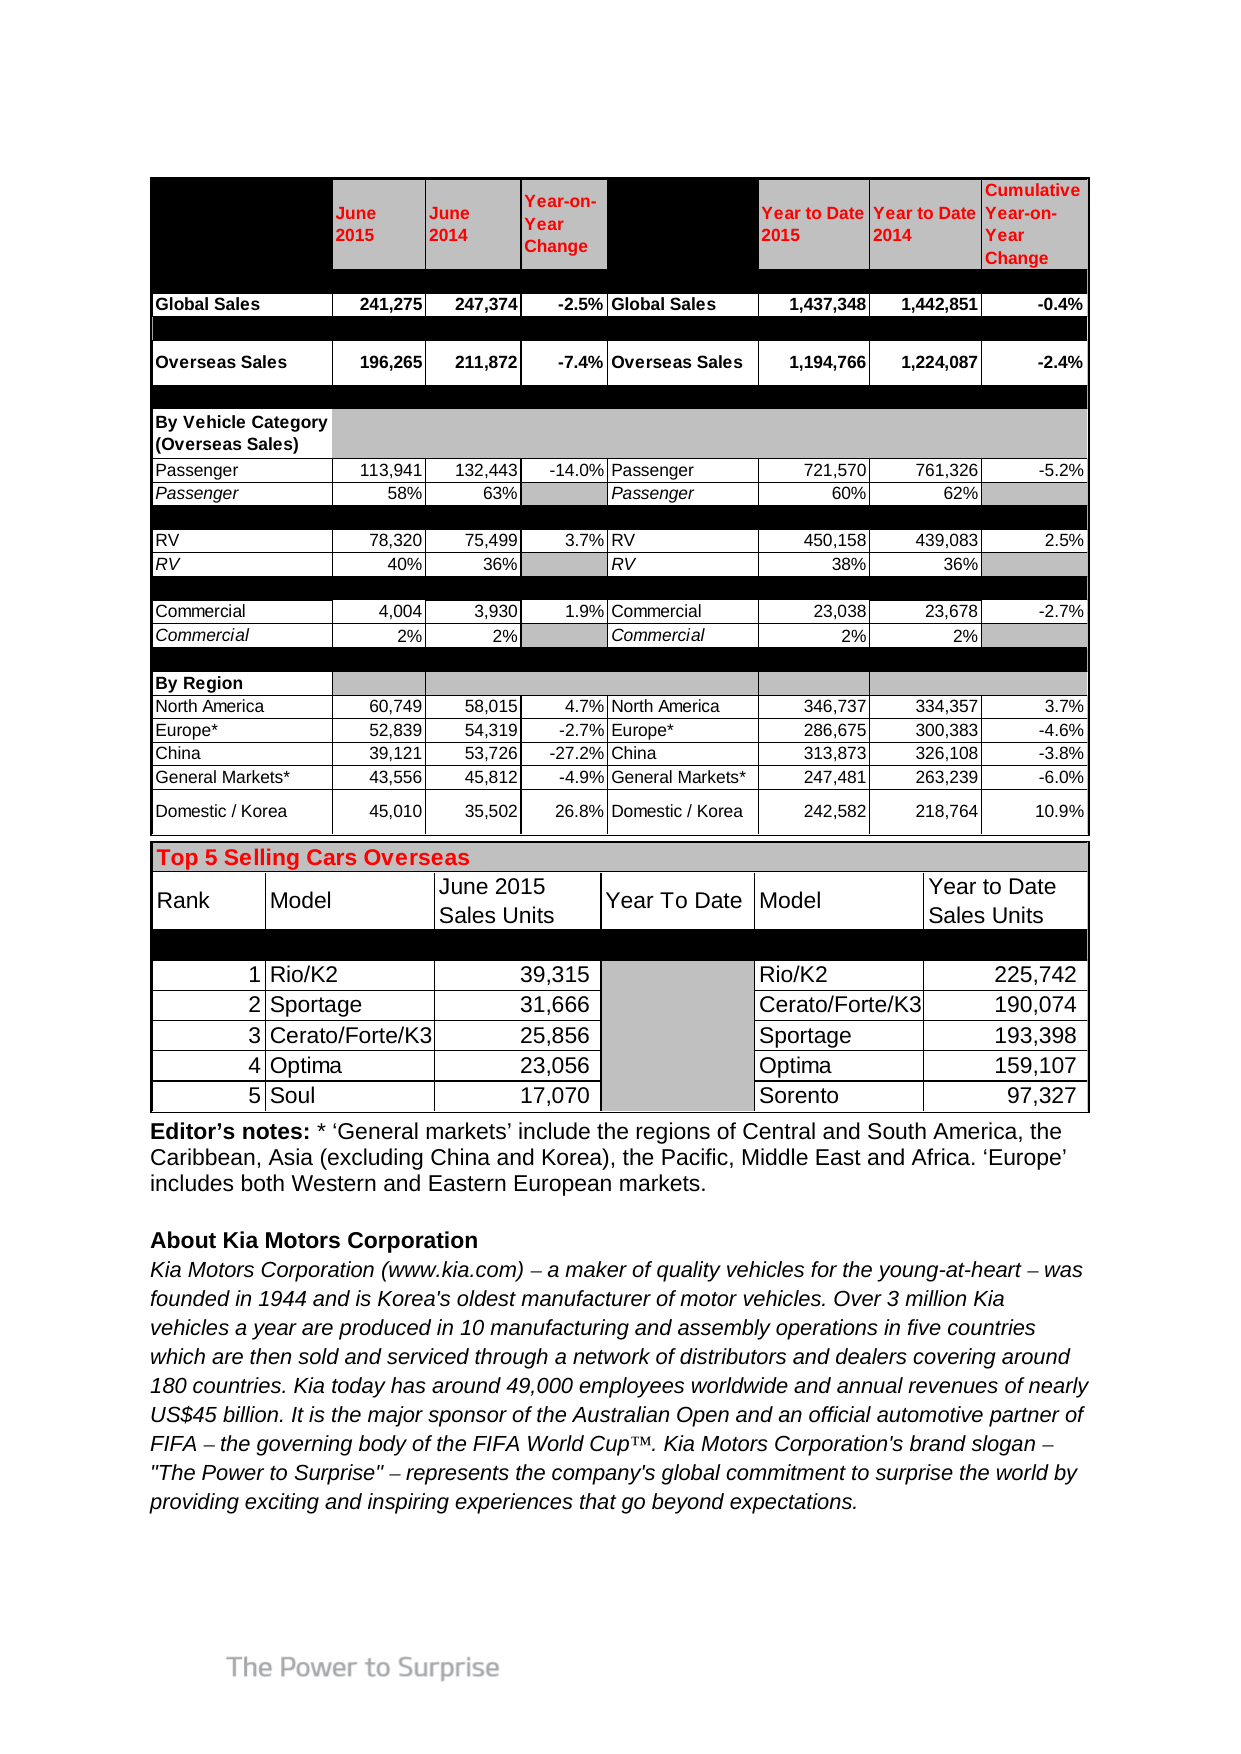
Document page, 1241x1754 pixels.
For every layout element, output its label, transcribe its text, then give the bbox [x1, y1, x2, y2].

text Kia Motors Corporation (www.kia.com) – a maker of quality vehicles for the young-at-heart – was founded in 1944 and is Korea's oldest manufacturer of motor vehicles. Over 3 million Kia vehicles a year are produced in 10 manufacturing and assembly operations in five countries which are then sold and serviced through a network of distributors and dealers covering around 180 countries. Kia today has around 49,000 employees worldwide and annual revenues of nearly US$45 billion. It is the major sponsor of the Australian Open and an official automotive partner of FIFA – the governing body of the FIFA World Cup™. Kia Motors Corporation's brand slogan – "The Power to Surprise" – represents the company's global commitment to surprise the world by providing exciting and inspiring experiences that go beyond expectations. [150, 1257, 1090, 1514]
text Editor’s notes: * ‘General markets’ include the regions of Central and South America, the Caribbean, Asia (excluding China and Korea), the Pacific, Middle East and Africa. ‘’ includes both Western and Eastern European markets. [150, 1118, 1090, 1197]
text About Kia Motors Corporation [150, 1227, 1090, 1253]
picture [150, 1623, 1241, 1754]
